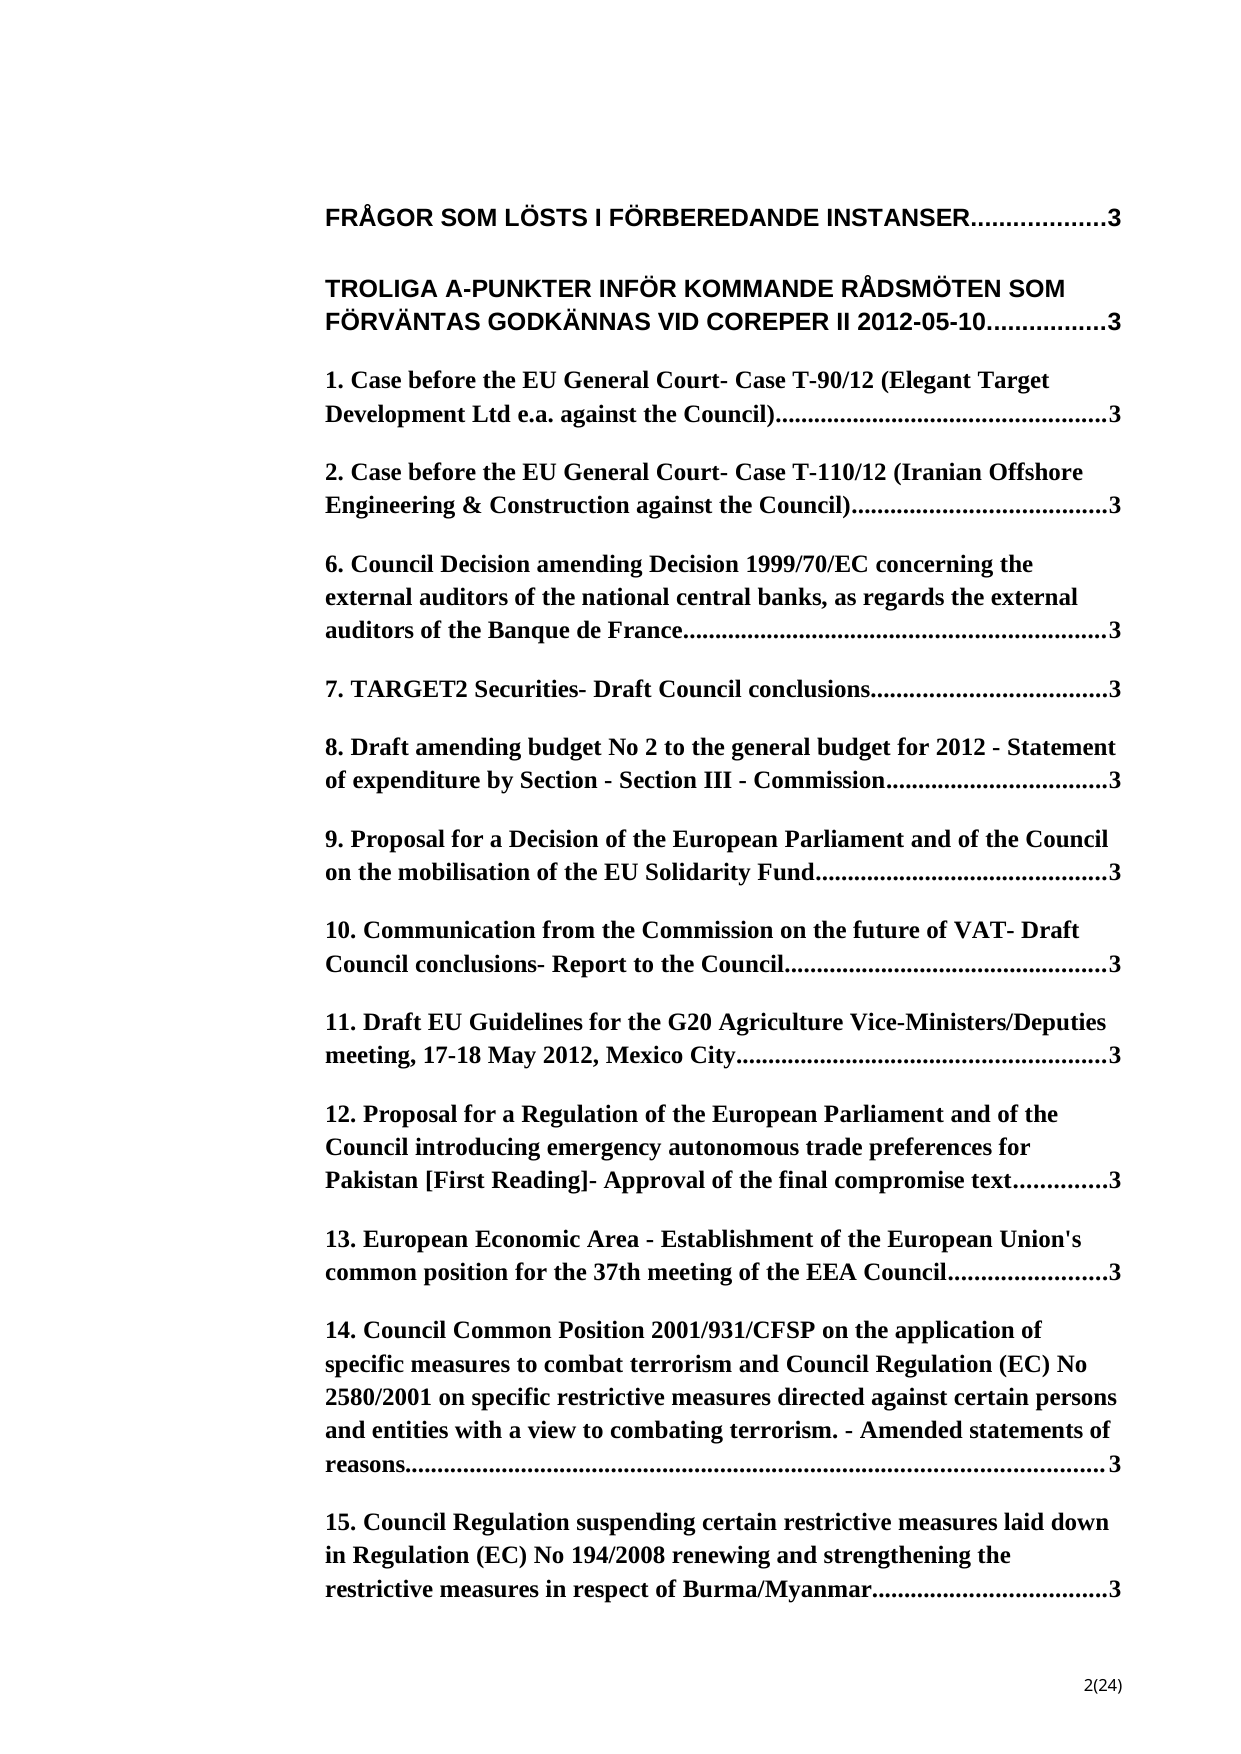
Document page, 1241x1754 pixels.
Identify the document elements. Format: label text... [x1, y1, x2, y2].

text 13. European Economic Area - Establishment of the European Union's common position for the 37th meeting of the EEA Council 3 [325, 1219, 1122, 1286]
text 12. Proposal for a Regulation of the European Parliament and of the Council introducing emergency autonomous trade preferences for Pakistan [First Reading]- Approval of the final compromise text 3 [325, 1094, 1122, 1194]
text 14. Council Common Position 2001/931/CFSP on the application of specific measures to combat terrorism and Council Regulation (EC) No 2580/2001 on specific restrictive measures directed against certain persons and entities with a view to combating terrorism. - Amended statements of reasons 3 [325, 1311, 1122, 1478]
text 7. TARGET2 Securities- Draft Council conclusions 3 [325, 669, 1122, 703]
text 1. Case before the EU General Court- Case T-90/12 (Elegant Target Development Ltd e.a. against the Council) 3 [325, 361, 1122, 428]
text 11. Draft EU Guidelines for the G20 Agriculture Vice-Ministers/Deputies meeting, 17-18 May 2012, Mexico City 3 [325, 1003, 1122, 1069]
text 10. Communication from the Commission on the future of VAT- Draft Council conclusions- Report to the Council 3 [325, 911, 1122, 978]
text Troliga A-punkter inför kommande rådsmöten som förväntas godkännas vid Coreper II 2012-05-10. 3 [325, 269, 1122, 336]
text 15. Council Regulation suspending certain restrictive measures laid down in Regulation (EC) No 194/2008 renewing and strengthening the restrictive measures in respect of Burma/Myanmar 3 [325, 1503, 1122, 1603]
text 8. Draft amending budget No 2 to the general budget for 2012 - Statement of expenditure by Section - Section III - Commission 3 [325, 728, 1122, 794]
text 6. Council Decision amending Decision 1999/70/EC concerning the external auditors of the national central banks, as regards the external auditors of the Banque de France 3 [325, 544, 1122, 644]
text 2. Case before the EU General Court- Case T-110/12 (Iranian Offshore Engineering & Construction against the Council) 3 [325, 453, 1122, 519]
text Frågor som lösts i förberedande instanser 3 [325, 198, 1122, 232]
text 9. Proposal for a Decision of the European Parliament and of the Council on the mobilisation of the EU Solidarity Fund 3 [325, 819, 1122, 886]
